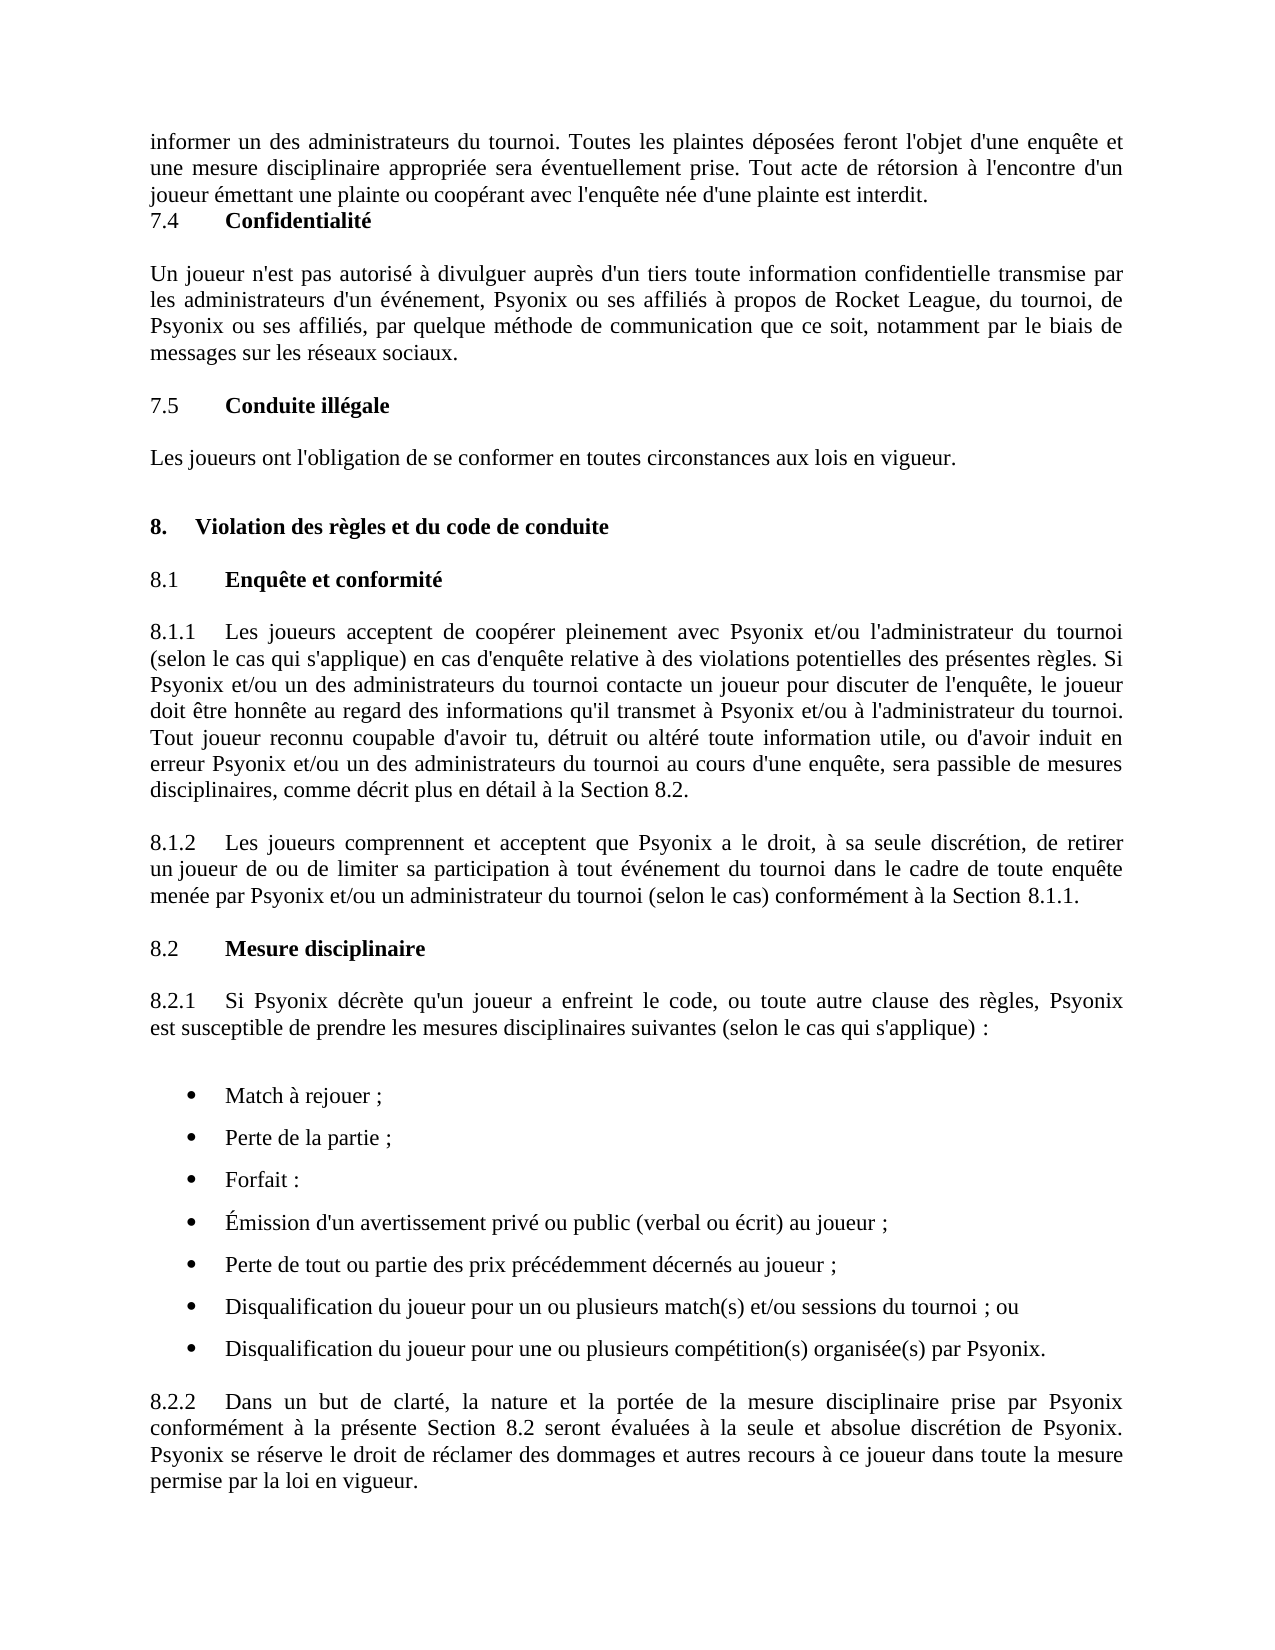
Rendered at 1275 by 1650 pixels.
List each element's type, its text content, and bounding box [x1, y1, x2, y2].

list Perte de tout ou partie des prix précédemment décernés au joueur ; [187, 1251, 1125, 1277]
text 8.2 Mesure disciplinaire [150, 934, 1125, 961]
text 8.2.1 Si Psyonix décrète qu'un joueur a enfreint le code, ou toute autre clause des règles, Psyonix est susceptible de prendre les mesures disciplinaires suivantes (selon le cas qui s'applique) : [150, 987, 1125, 1040]
text 8.1.2 Les joueurs comprennent et acceptent que Psyonix a le droit, à sa seule discrétion, de retirer un joueur de ou de limiter sa participation à tout événement du tournoi dans le cadre de toute enquête menée par Psyonix et/ou un administrateur du tournoi (selon le cas) conformément à la Section 8.1.1. [150, 829, 1125, 908]
text 8.1.1 Les joueurs acceptent de coopérer pleinement avec Psyonix et/ou l'administrateur du tournoi (selon le cas qui s'applique) en cas d'enquête relative à des violations potentielles des présentes règles. Si Psyonix et/ou un des administrateurs du tournoi contacte un joueur pour discuter de l'enquête, le joueur doit être honnête au regard des informations qu'il transmet à Psyonix et/ou à l'administrateur du tournoi. Tout joueur reconnu coupable d'avoir tu, détruit ou altéré toute information utile, ou d'avoir induit en erreur Psyonix et/ou un des administrateurs du tournoi au cours d'une enquête, sera passible de mesures disciplinaires, comme décrit plus en détail à la Section 8.2. [150, 618, 1125, 803]
subtitle Violation des règles et du code de conduite [150, 513, 1125, 539]
text Un joueur n'est pas autorisé à divulguer auprès d'un tiers toute information confidentielle transmise par les administrateurs d'un événement, Psyonix ou ses affiliés à propos de Rocket League, du tournoi, de Psyonix ou ses affiliés, par quelque méthode de communication que ce soit, notamment par le biais de messages sur les réseaux sociaux. [150, 260, 1125, 365]
text 7.4 Confidentialité [150, 207, 1125, 233]
list Forfait : [187, 1167, 1125, 1193]
list Match à rejouer ; [187, 1082, 1125, 1108]
list Disqualification du joueur pour une ou plusieurs compétition(s) organisée(s) par Psyonix. [187, 1335, 1125, 1362]
text Les joueurs ont l'obligation de se conformer en toutes circonstances aux lois en vigueur. [150, 444, 1125, 471]
text 8.2.2 Dans un but de clarté, la nature et la portée de la mesure disciplinaire prise par Psyonix conformément à la présente Section 8.2 seront évaluées à la seule et absolue discrétion de Psyonix. Psyonix se réserve le droit de réclamer des dommages et autres recours à ce joueur dans toute la mesure permise par la loi en vigueur. [150, 1388, 1125, 1493]
list Émission d'un avertissement privé ou public (verbal ou écrit) au joueur ; [187, 1209, 1125, 1235]
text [150, 128, 1125, 207]
text 7.5 Conduite illégale [150, 392, 1125, 418]
text 8.1 Enquête et conformité [150, 566, 1125, 592]
list Disqualification du joueur pour un ou plusieurs match(s) et/ou sessions du tournoi ; ou [187, 1293, 1125, 1319]
list Perte de la partie ; [187, 1124, 1125, 1151]
